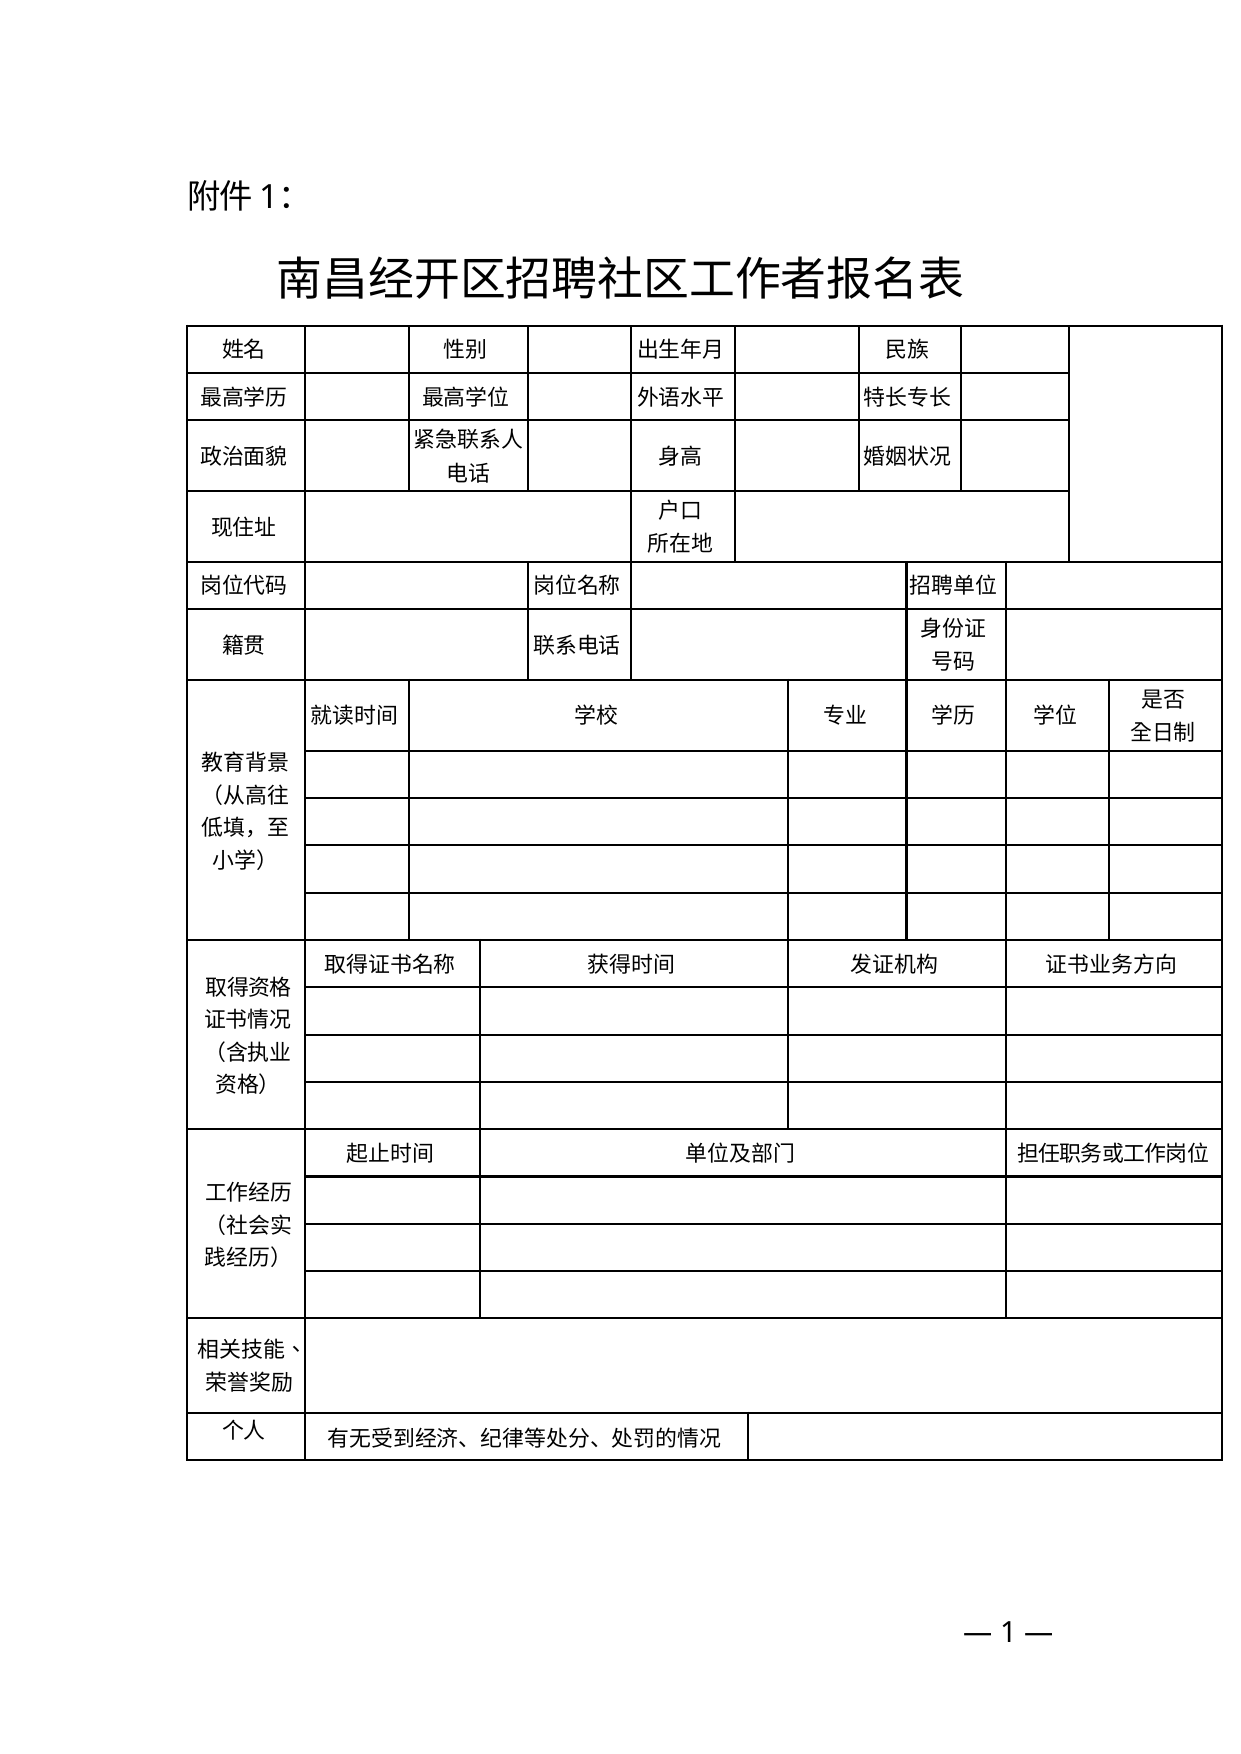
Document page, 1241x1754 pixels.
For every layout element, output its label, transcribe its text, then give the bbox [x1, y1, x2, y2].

table_cell [1007, 988, 1221, 1033]
table_cell [306, 1178, 479, 1223]
table_cell [1007, 610, 1221, 679]
table_cell 特长专长 [860, 374, 960, 419]
table_cell 个人 申明 [188, 1414, 304, 1459]
table_cell [632, 563, 905, 608]
table_cell [908, 799, 1005, 844]
table_cell [1007, 1083, 1221, 1128]
table_cell 是否 全日制 [1110, 681, 1221, 750]
table_cell [306, 894, 408, 939]
table_cell 获得时间 [481, 941, 787, 986]
table_header 姓名 [188, 327, 304, 372]
table_cell [306, 421, 408, 490]
table_cell [481, 1178, 1005, 1223]
table_cell [789, 752, 905, 797]
table_cell [306, 1036, 479, 1081]
table_cell [1007, 799, 1108, 844]
table_cell [1110, 894, 1221, 939]
table_cell 现住址 [188, 492, 304, 561]
table_header [1070, 327, 1221, 561]
table_header [306, 327, 408, 372]
table_cell 专业 [789, 681, 905, 750]
table_cell 有无受到经济、纪律等处分、处罚的情况 [306, 1414, 747, 1459]
table_cell 学位 [1007, 681, 1108, 750]
table_cell [1007, 846, 1108, 892]
table_cell 取得资格证书情况（含执业资格） [188, 941, 304, 1128]
table_cell [1007, 1225, 1221, 1270]
table_cell 联系电话 [529, 610, 630, 679]
table_cell [632, 610, 905, 679]
table_cell 发证机构 [789, 941, 1005, 986]
table_cell [789, 1036, 1005, 1081]
table_header 民族 [860, 327, 960, 372]
table_cell [306, 799, 408, 844]
table_cell [306, 1225, 479, 1270]
table_cell [481, 1225, 1005, 1270]
table_cell 就读时间 [306, 681, 408, 750]
table_cell 相关技能、荣誉奖励 [188, 1319, 304, 1412]
table_cell 学校 [410, 681, 787, 750]
table_cell [1007, 563, 1221, 608]
table_cell [306, 752, 408, 797]
table_cell [789, 846, 905, 892]
table_cell 担任职务或工作岗位 [1007, 1130, 1221, 1175]
table_cell [789, 988, 1005, 1033]
table_cell [789, 894, 905, 939]
table_cell [789, 799, 905, 844]
table_cell [306, 492, 630, 561]
table_cell [306, 374, 408, 419]
table_cell [529, 421, 630, 490]
table_cell 招聘单位 [908, 563, 1005, 608]
table_header [962, 327, 1068, 372]
table_cell [306, 610, 527, 679]
table_cell 岗位名称 [529, 563, 630, 608]
table_cell [481, 1083, 787, 1128]
table_cell [481, 1272, 1005, 1317]
table_cell 紧急联系人电话 [410, 421, 527, 490]
table_cell 单位及部门 [481, 1130, 1005, 1175]
table_cell 外语水平 [632, 374, 734, 419]
table_cell [529, 374, 630, 419]
table_cell [410, 894, 787, 939]
table_cell 证书业务方向 [1007, 941, 1221, 986]
table_header 性别 [410, 327, 527, 372]
table_cell 政治面貌 [188, 421, 304, 490]
table_cell [962, 421, 1068, 490]
table_cell 教育背景（从高往低填，至小学） [188, 681, 304, 939]
table_cell [410, 846, 787, 892]
table_header [736, 327, 858, 372]
table_cell [908, 894, 1005, 939]
table_cell [789, 1083, 1005, 1128]
table_cell [1007, 1178, 1221, 1223]
table_cell [908, 752, 1005, 797]
table_cell [306, 1319, 1221, 1412]
table_cell [749, 1414, 1221, 1459]
table_cell 取得证书名称 [306, 941, 479, 986]
table_cell [410, 799, 787, 844]
table_cell [736, 492, 1068, 561]
table_cell [736, 374, 858, 419]
table_cell [908, 846, 1005, 892]
table_header 出生年月 [632, 327, 734, 372]
table_cell 身份证 号码 [908, 610, 1005, 679]
table_cell [1110, 799, 1221, 844]
table_cell [306, 988, 479, 1033]
table_cell [306, 1272, 479, 1317]
table_cell 岗位代码 [188, 563, 304, 608]
table_cell 籍贯 [188, 610, 304, 679]
table_cell 婚姻状况 [860, 421, 960, 490]
table_cell [1007, 1036, 1221, 1081]
table_cell 起止时间 [306, 1130, 479, 1175]
table_cell 工作经历（社会实践经历） [188, 1130, 304, 1317]
text 南昌经开区招聘社区工作者报名表 [187, 227, 1053, 324]
table_cell [1007, 752, 1108, 797]
table_cell 最高学位 [410, 374, 527, 419]
table_cell [481, 1036, 787, 1081]
table_cell 户口 所在地 [632, 492, 734, 561]
table_cell [1110, 752, 1221, 797]
table_cell [1007, 1272, 1221, 1317]
text 附件1： [187, 162, 1053, 227]
table_header [529, 327, 630, 372]
table_cell [736, 421, 858, 490]
table_cell [306, 1083, 479, 1128]
table_cell [306, 563, 527, 608]
table_cell 学历 [908, 681, 1005, 750]
table_cell [962, 374, 1068, 419]
table_cell [306, 846, 408, 892]
table_cell [410, 752, 787, 797]
table_cell [1007, 894, 1108, 939]
table_cell [1110, 846, 1221, 892]
table_cell 最高学历 [188, 374, 304, 419]
table_cell [481, 988, 787, 1033]
table_cell 身高 [632, 421, 734, 490]
